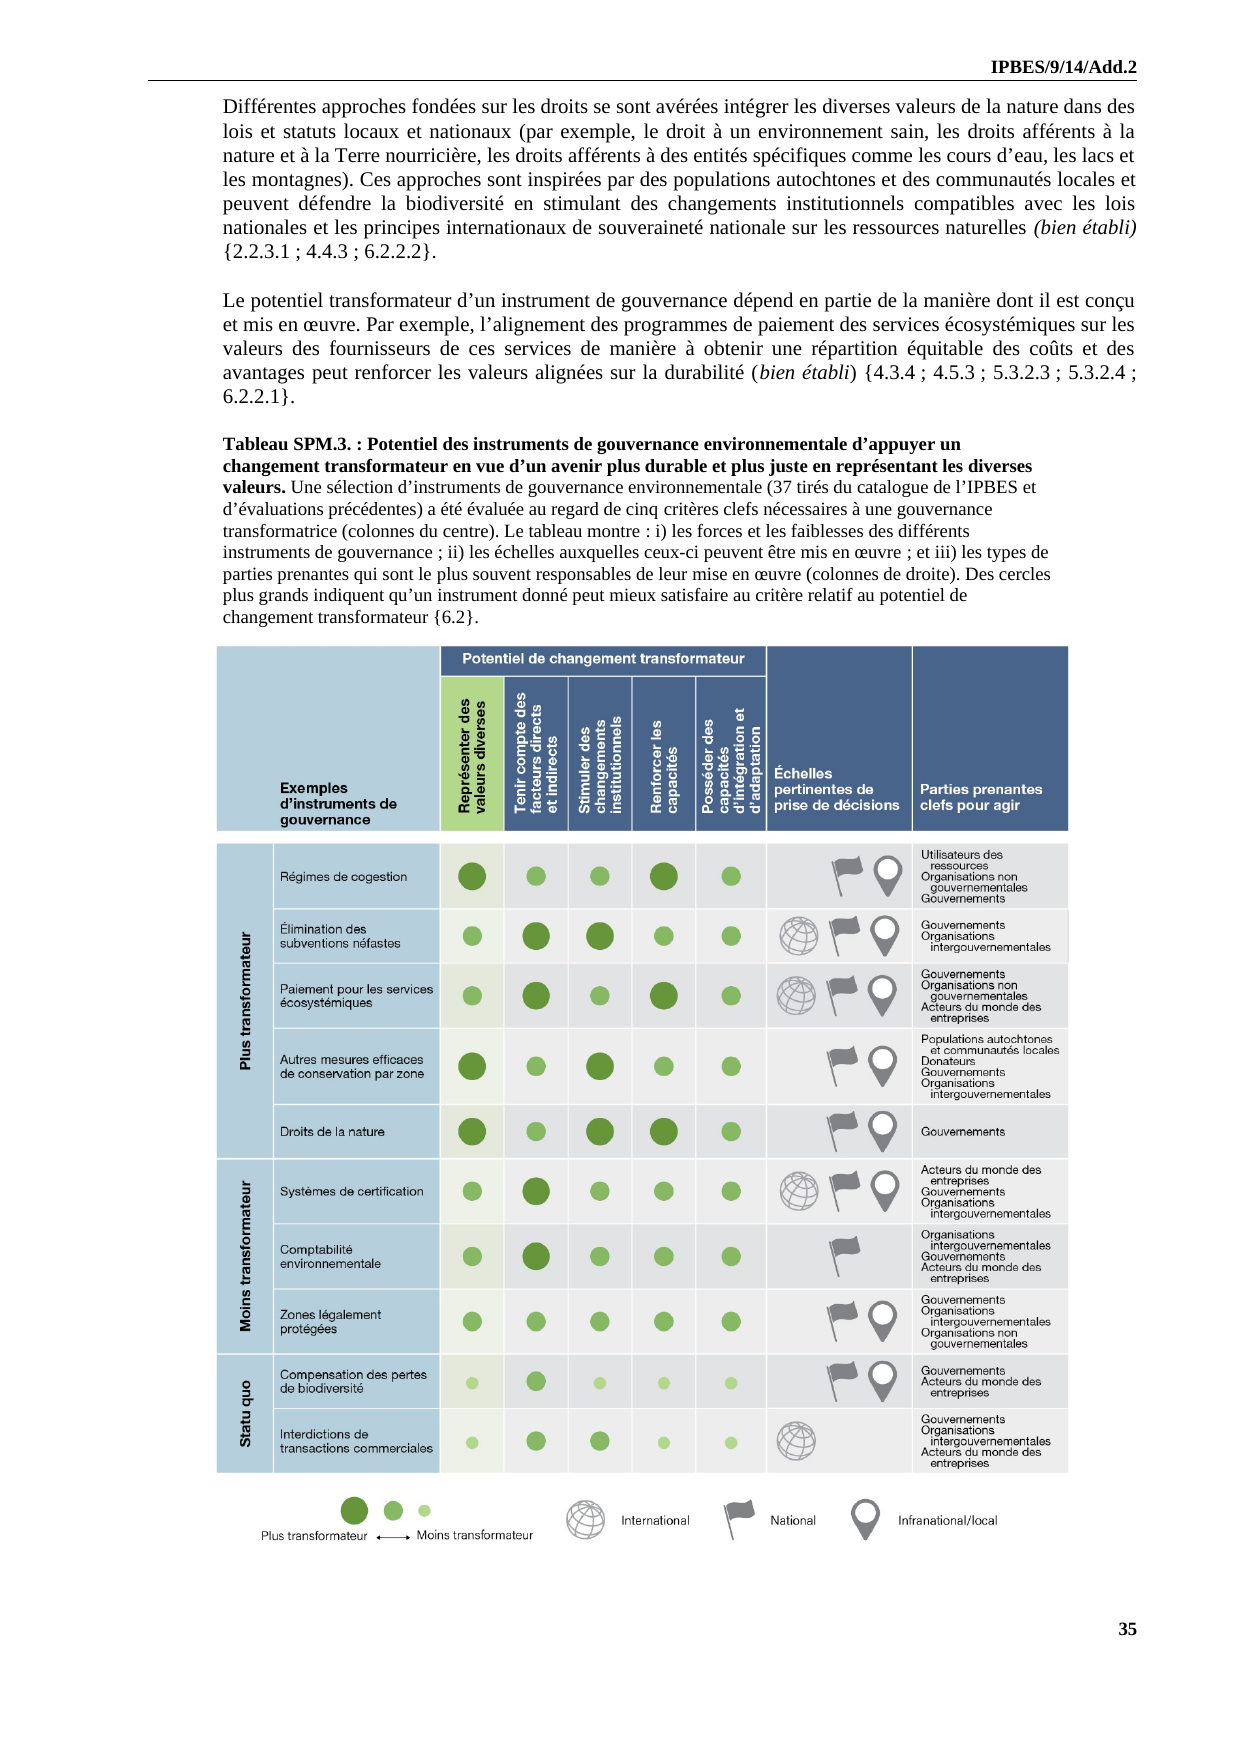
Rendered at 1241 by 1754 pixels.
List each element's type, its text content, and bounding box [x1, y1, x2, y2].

text Tableau SPM.3. : Potentiel des instruments de gouvernance environnementale d’appuyer un changement transformateur en vue d’un avenir plus durable et plus juste en représentant les diverses valeurs. Une sélection d’instruments de gouvernance environnementale (37 tirés du catalogue de l’IPBES et d’évaluations précédentes) a été évaluée au regard de cinq critères clefs nécessaires à une gouvernance transformatrice (colonnes du centre). Le tableau montre : i) les forces et les faiblesses des différents instruments de gouvernance ; ii) les échelles auxquelles ceux-ci peuvent être mis en œuvre ; et iii) les types de parties prenantes qui sont le plus souvent responsables de leur mise en œuvre (colonnes de droite). Des cercles plus grands indiquent qu’un instrument donné peut mieux satisfaire au critère relatif au potentiel de changement transformateur {6.2}. [223, 433, 1062, 627]
picture [215, 643, 1069, 1559]
text Le potentiel transformateur d’un instrument de gouvernance dépend en partie de la manière dont il est conçu et mis en œuvre. Par exemple, l’alignement des programmes de paiement des services écosystémiques sur les valeurs des fournisseurs de ces services de manière à obtenir une répartition équitable des coûts et des avantages peut renforcer les valeurs alignées sur la durabilité (bien établi) {4.3.4 ; 4.5.3 ; 5.3.2.3 ; 5.3.2.4 ; 6.2.2.1}. [223, 288, 1137, 408]
text Différentes approches fondées sur les droits se sont avérées intégrer les diverses valeurs de la nature dans des lois et statuts locaux et nationaux (par exemple, le droit à un environnement sain, les droits afférents à la nature et à la Terre nourricière, les droits afférents à des entités spécifiques comme les cours d’eau, les lacs et les montagnes). Ces approches sont inspirées par des populations autochtones et des communautés locales et peuvent défendre la biodiversité en stimulant des changements institutionnels compatibles avec les lois nationales et les principes internationaux de souveraineté nationale sur les ressources naturelles (bien établi) {2.2.3.1 ; 4.4.3 ; 6.2.2.2}. [223, 94, 1137, 263]
